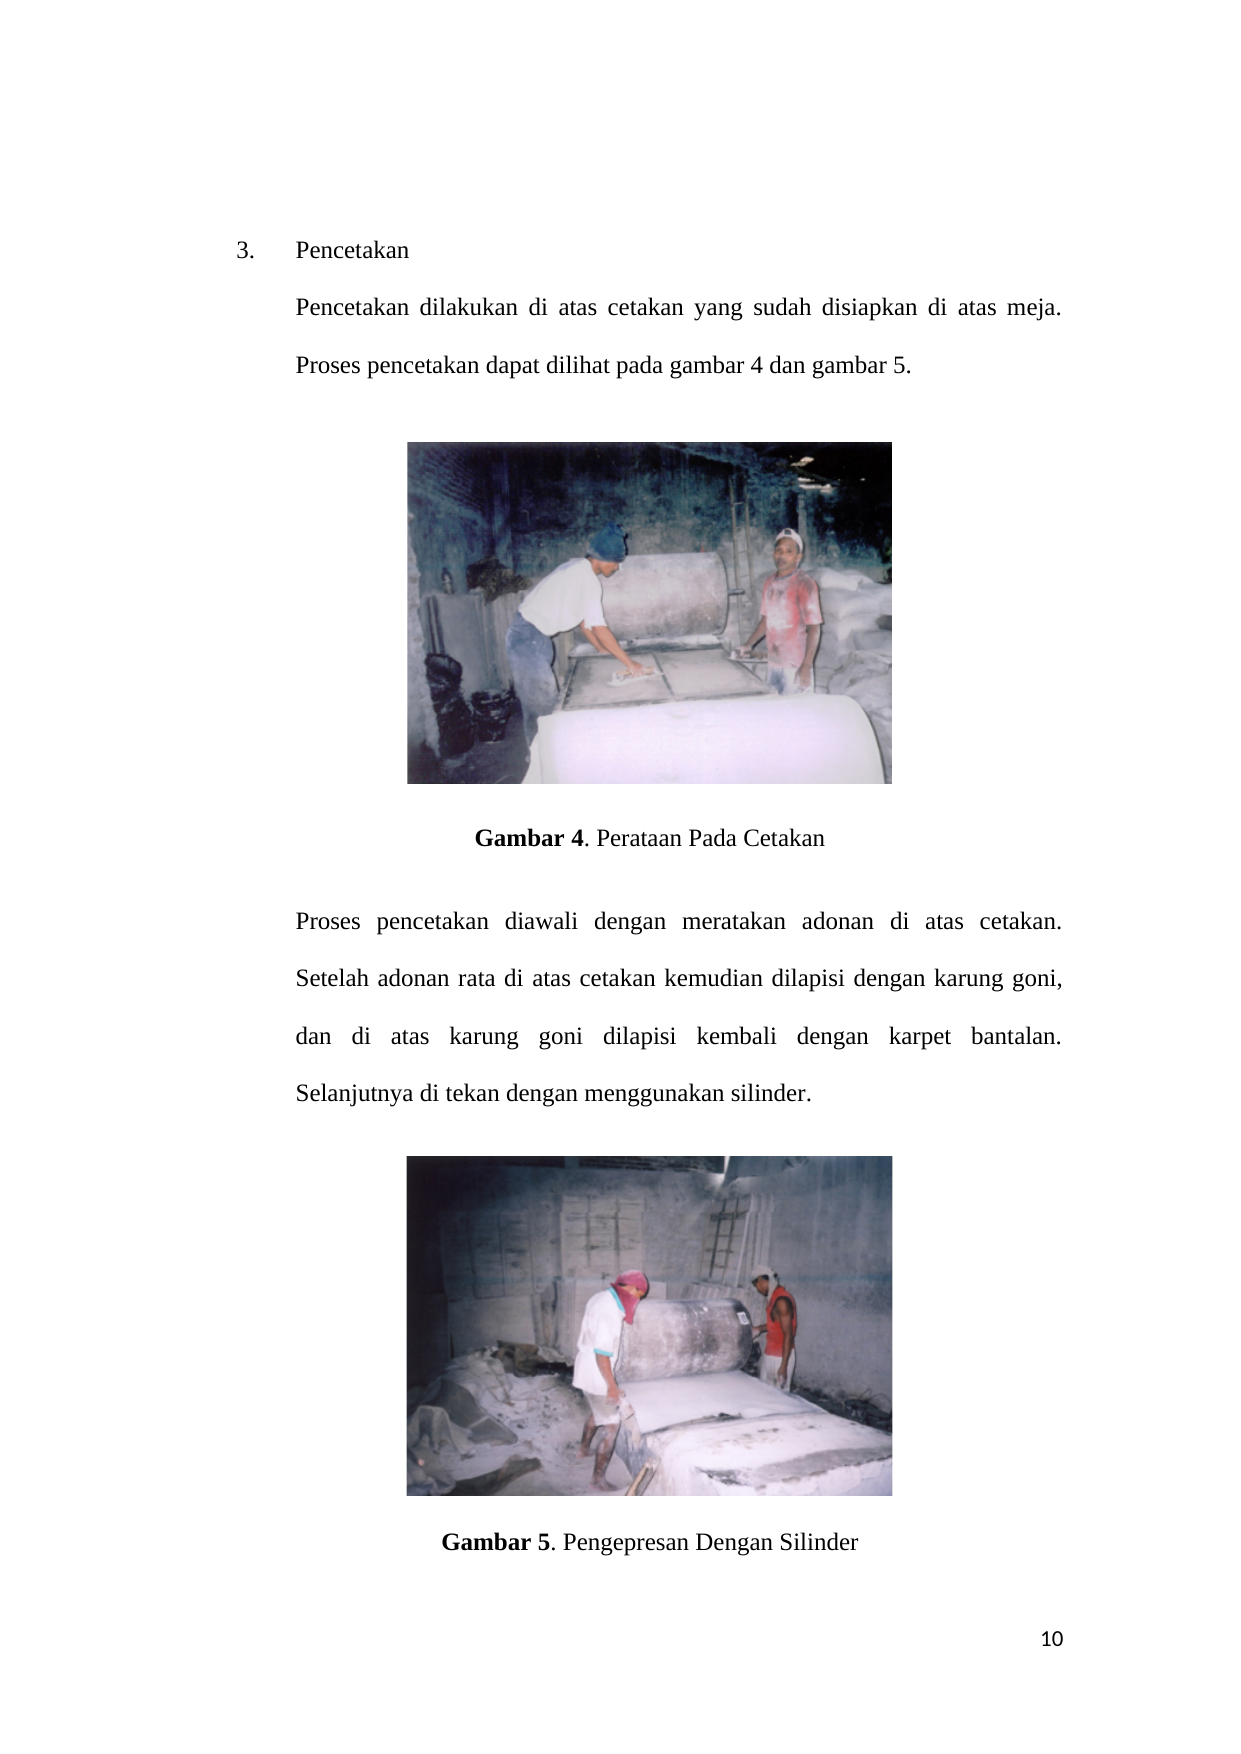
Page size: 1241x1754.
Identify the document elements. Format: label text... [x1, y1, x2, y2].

text Pencetakan dilakukan di atas cetakan yang sudah disiapkan di atas meja. Proses pencetakan dapat dilihat pada gambar 4 dan gambar 5. [295, 292, 1063, 378]
text 3. Pencetakan [236, 235, 1063, 263]
picture [406, 1156, 893, 1496]
text Proses pencetakan diawali dengan meratakan adonan di atas cetakan. Setelah adonan rata di atas cetakan kemudian dilapisi dengan karung goni, dan di atas karung goni dilapisi kembali dengan karpet bantalan. Selanjutnya di tekan dengan menggunakan silinder. [295, 906, 1063, 1107]
picture [407, 442, 892, 784]
